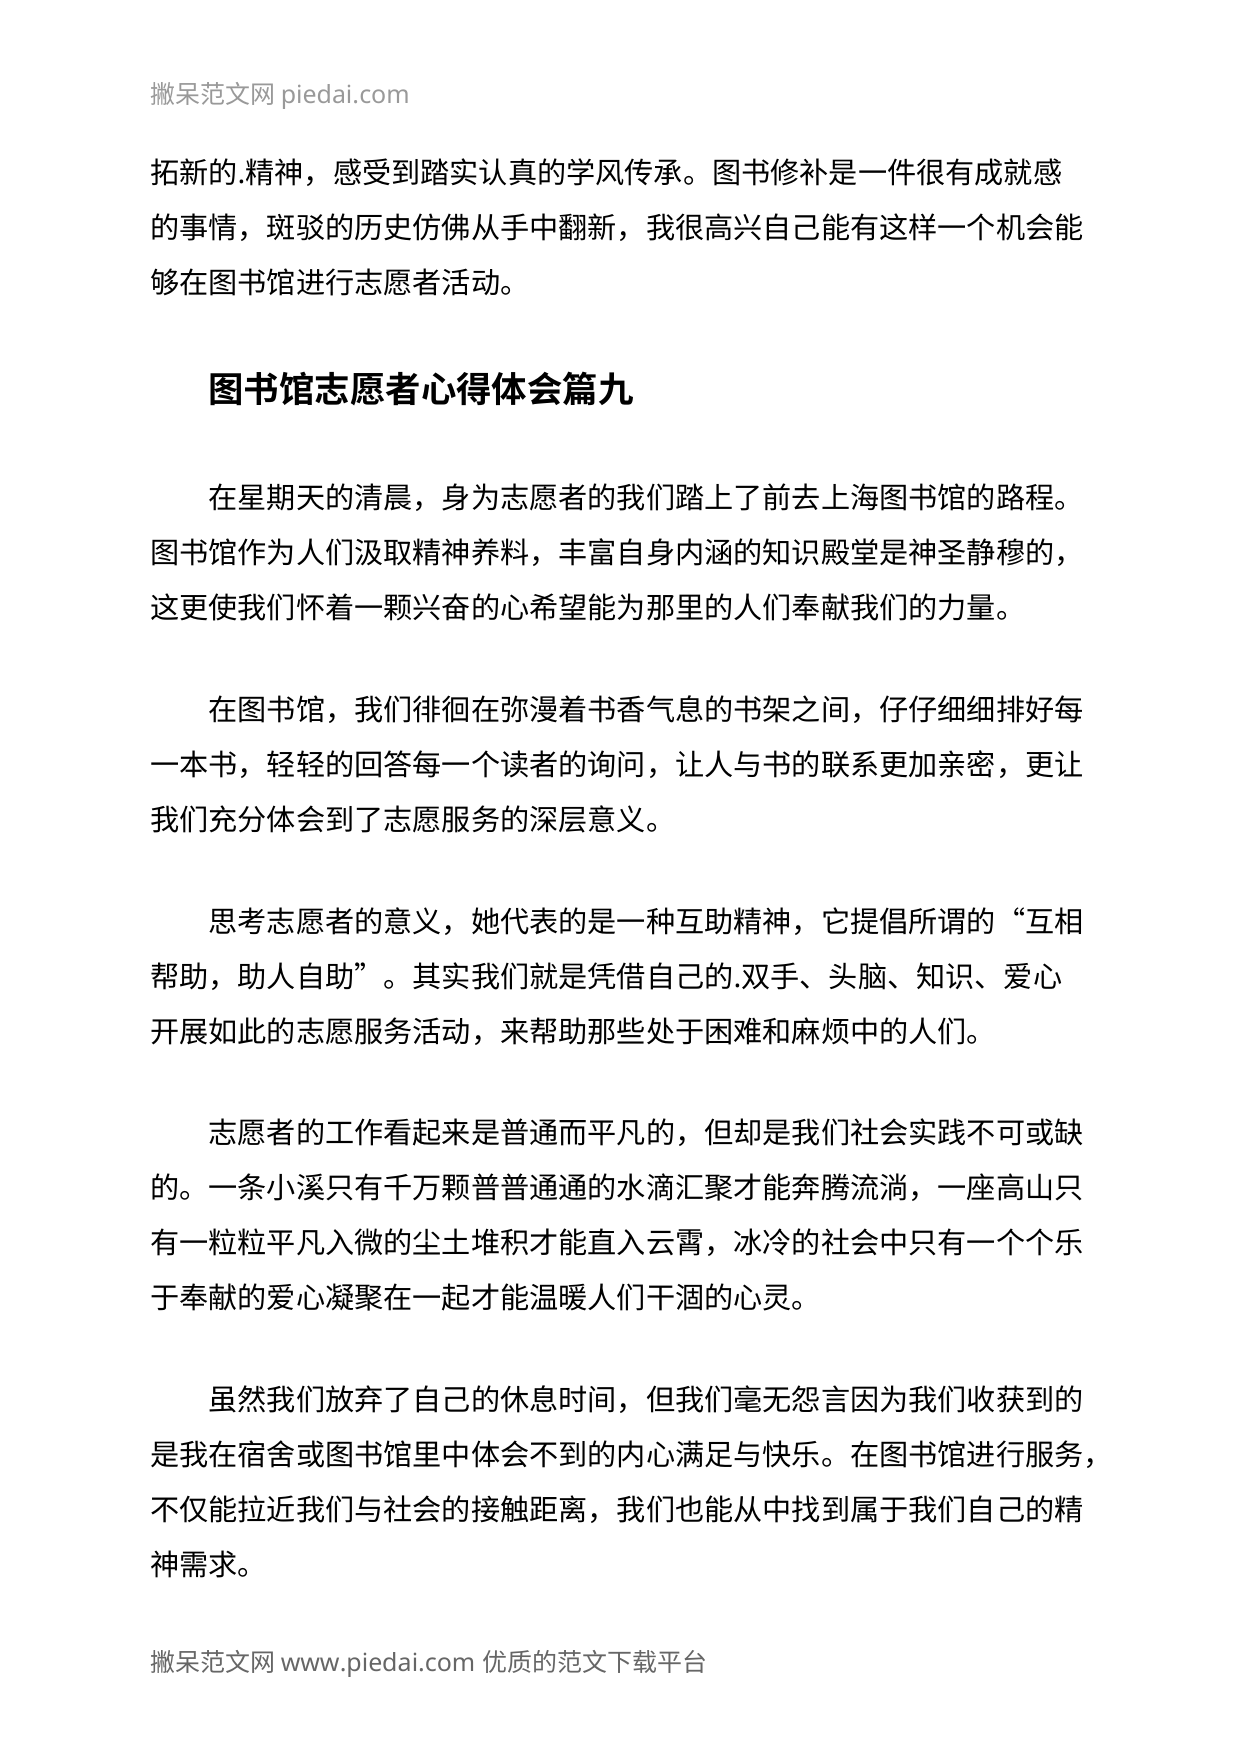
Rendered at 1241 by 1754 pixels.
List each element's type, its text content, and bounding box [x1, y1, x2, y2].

text 在星期天的清晨，身为志愿者的我们踏上了前去上海图书馆的路程。图书馆作为人们汲取精神养料，丰富自身内涵的知识殿堂是神圣静穆的，这更使我们怀着一颗兴奋的心希望能为那里的人们奉献我们的力量。 [150, 475, 1090, 627]
text 在图书馆，我们徘徊在弥漫着书香气息的书架之间，仔仔细细排好每一本书，轻轻的回答每一个读者的询问，让人与书的联系更加亲密，更让我们充分体会到了志愿服务的深层意义。 [150, 687, 1090, 839]
text 志愿者的工作看起来是普通而平凡的，但却是我们社会实践不可或缺的。一条小溪只有千万颗普普通通的水滴汇聚才能奔腾流淌，一座高山只有一粒粒平凡入微的尘土堆积才能直入云霄，冰冷的社会中只有一个个乐于奉献的爱心凝聚在一起才能温暖人们干涸的心灵。 [150, 1110, 1090, 1317]
text 图书馆志愿者心得体会篇九 [150, 362, 1090, 413]
text 虽然我们放弃了自己的休息时间，但我们毫无怨言因为我们收获到的是我在宿舍或图书馆里中体会不到的内心满足与快乐。在图书馆进行服务，不仅能拉近我们与社会的接触距离，我们也能从中找到属于我们自己的精神需求。 [150, 1376, 1090, 1583]
text 思考志愿者的意义，她代表的是一种互助精神，它提倡所谓的“互相帮助，助人自助”。其实我们就是凭借自己的.双手、头脑、知识、爱心开展如此的志愿服务活动，来帮助那些处于困难和麻烦中的人们。 [150, 898, 1090, 1050]
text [150, 150, 1090, 302]
